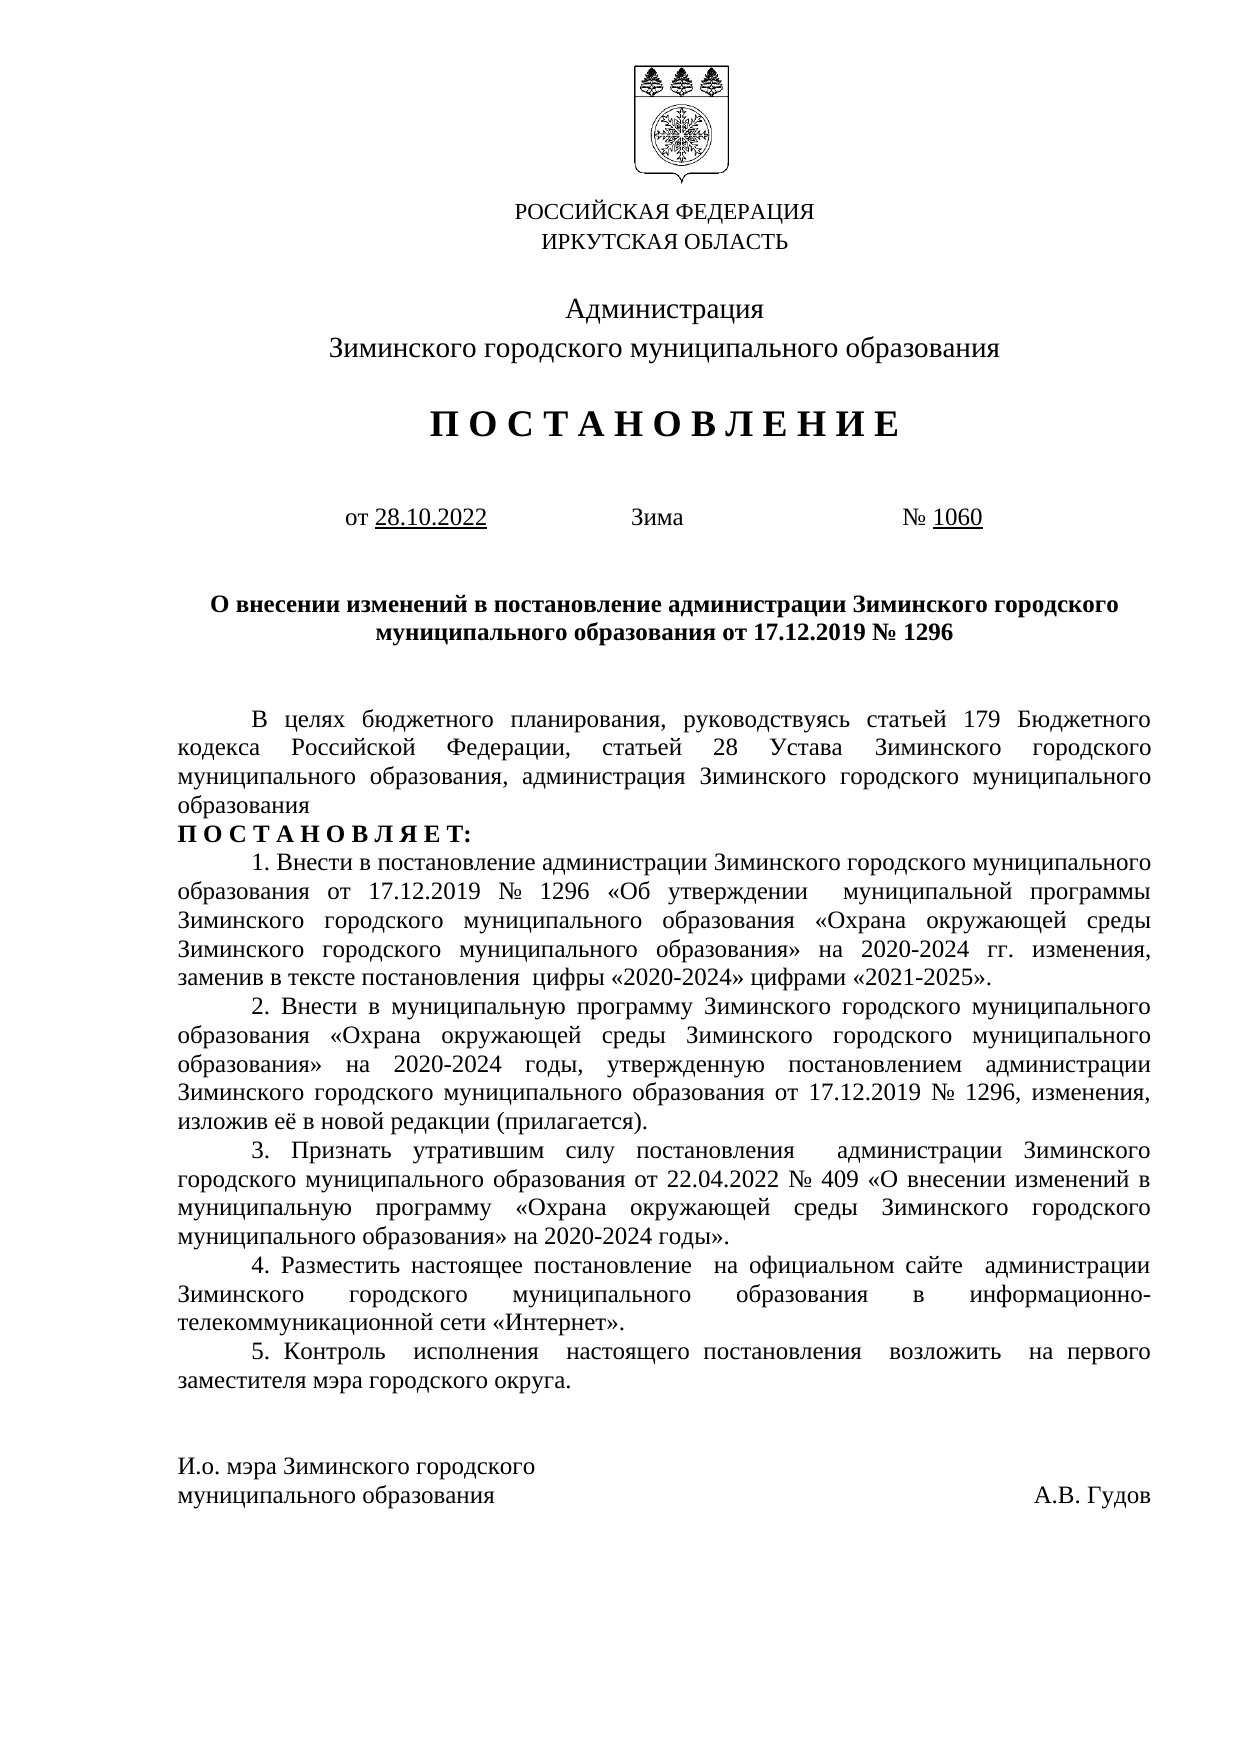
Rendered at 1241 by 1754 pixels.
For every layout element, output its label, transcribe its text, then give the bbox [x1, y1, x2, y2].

text П О С Т А Н О В Л Е Н И Е [177, 402, 1152, 445]
text И.о. мэра Зиминского городского [177, 1451, 1152, 1480]
text 3. Признать утратившим силу постановления администрации Зиминского городского муниципального образования от 22.04.2022 № 409 «О внесении изменений в муниципальную программу «Охрана окружающей среды Зиминского городского муниципального образования» на 2020-2024 годы». [177, 1135, 1152, 1250]
text П О С Т А Н О В Л Я Е Т: [177, 819, 1152, 847]
text 5. Контроль исполнения настоящего постановления возложить на первого заместителя мэра городского округа. [177, 1336, 1152, 1394]
text Зиминского городского муниципального образования [177, 330, 1152, 363]
text 2. Внести в муниципальную программу Зиминского городского муниципального образования «Охрана окружающей среды Зиминского городского муниципального образования» на 2020-2024 годы, утвержденную постановлением администрации Зиминского городского муниципального образования от 17.12.2019 № 1296, изменения, изложив её в новой редакции (прилагается). [177, 991, 1152, 1135]
text В целях бюджетного планирования, руководствуясь статьей 179 Бюджетного кодекса Российской Федерации, статьей 28 Устава Зиминского городского муниципального образования, администрация Зиминского городского муниципального образования [177, 704, 1152, 819]
text 1. Внести в постановление администрации Зиминского городского муниципального образования от 17.12.2019 № 1296 «Об утверждении муниципальной программы Зиминского городского муниципального образования «Охрана окружающей среды Зиминского городского муниципального образования» на 2020-2024 гг. изменения, заменив в тексте постановления цифры «2020-2024» цифрами «2021-2025». [177, 847, 1152, 991]
text Администрация [177, 291, 1152, 325]
text РОССИЙСКАЯ ФЕДЕРАЦИЯ [177, 198, 1152, 224]
text муниципального образования А.В. Гудов [177, 1480, 1152, 1509]
text О внесении изменений в постановление администрации Зиминского городского муниципального образования от 17.12.2019 № 1296 [177, 589, 1152, 646]
text от 28.10.2022 Зима № 1060 [177, 502, 1152, 531]
text ИРКУТСКАЯ ОБЛАСТЬ [177, 228, 1152, 254]
text 4. Разместить настоящее постановление на официальном сайте администрации Зиминского городского муниципального образования в информационно-телекоммуникационной сети «Интернет». [177, 1250, 1152, 1336]
